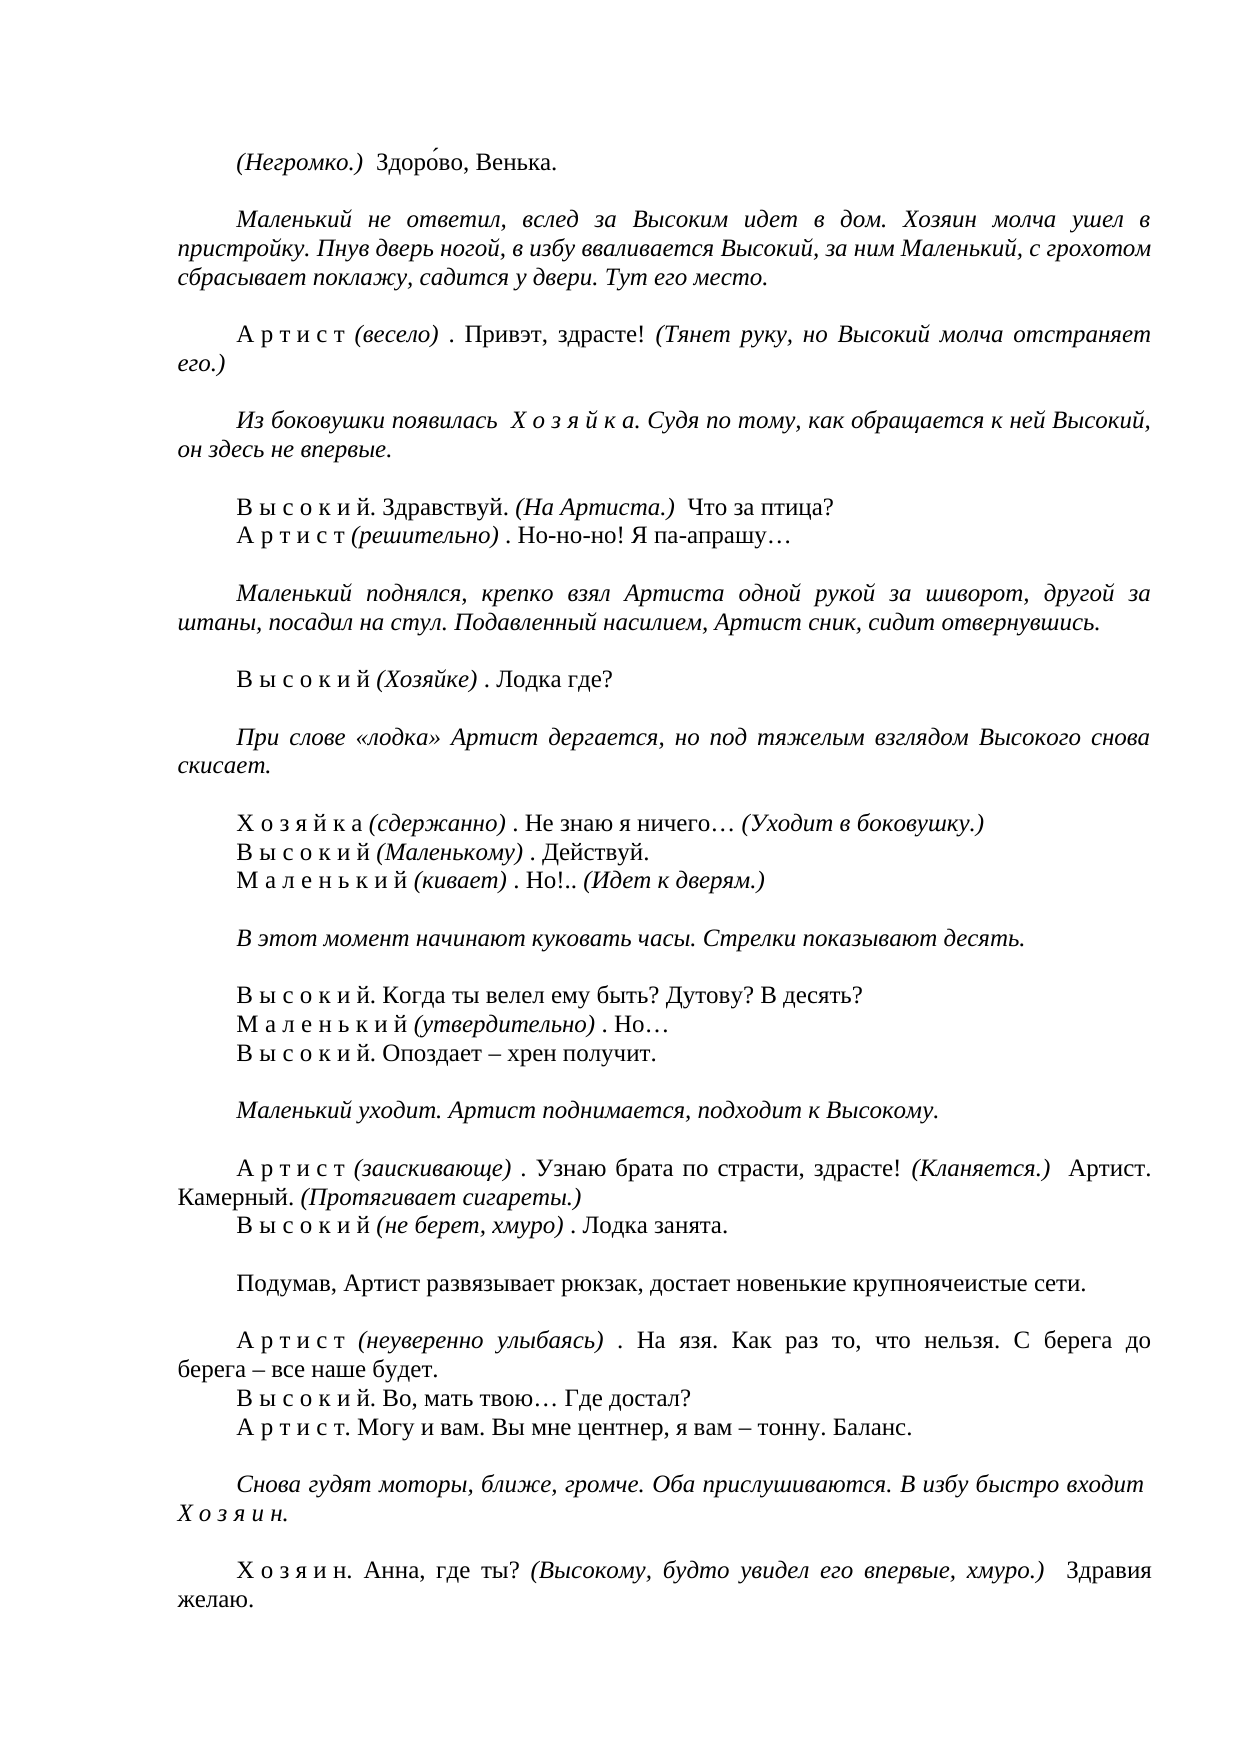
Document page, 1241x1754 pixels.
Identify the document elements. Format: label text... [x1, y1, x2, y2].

text М а л е н ь к и й (утвердительно) . Но… [177, 1009, 1152, 1038]
text Маленький уходит. Артист поднимается, подходит к Высокому. [177, 1096, 1152, 1124]
text В ы с о к и й. Опоздает – хрен получит. [177, 1038, 1152, 1067]
text В этот момент начинают куковать часы. Стрелки показывают десять. [177, 923, 1152, 952]
text Снова гудят моторы, ближе, громче. Оба прислушиваются. В избу быстро входит Х о з я и н. [177, 1469, 1152, 1527]
text М а л е н ь к и й (кивает) . Но!.. (Идет к дверям.) [177, 866, 1152, 894]
text А р т и с т (решительно) . Но-но-но! Я па-апрашу… [177, 521, 1152, 549]
text А р т и с т (заискивающе) . Узнаю брата по страсти, здрасте! (Кланяется.) Артист. Камерный. (Протягивает сигареты.) [177, 1153, 1152, 1211]
text В ы с о к и й (Маленькому) . Действуй. [177, 837, 1152, 866]
text Из боковушки появилась Х о з я й к а. Судя по тому, как обращается к ней Высокий, он здесь не впервые. [177, 406, 1152, 463]
text А р т и с т (весело) . Привэт, здрасте! (Тянет руку, но Высокий молча отстраняет его.) [177, 319, 1152, 377]
text В ы с о к и й (не берет, хмуро) . Лодка занята. [177, 1211, 1152, 1239]
text При слове «лодка» Артист дергается, но под тяжелым взглядом Высокого снова скисает. [177, 722, 1152, 779]
text В ы с о к и й. Когда ты велел ему быть? Дутову? В десять? [177, 981, 1152, 1009]
text (Негромко.) Здоро́во, Венька. [177, 147, 1152, 176]
text Маленький поднялся, крепко взял Артиста одной рукой за шиворот, другой за штаны, посадил на стул. Подавленный насилием, Артист сник, сидит отвернувшись. [177, 578, 1152, 636]
text Подумав, Артист развязывает рюкзак, достает новенькие крупноячеистые сети. [177, 1268, 1152, 1297]
text В ы с о к и й (Хозяйке) . Лодка где? [177, 664, 1152, 693]
text В ы с о к и й. Здравствуй. (На Артиста.) Что за птица? [177, 492, 1152, 521]
text Х о з я и н. Анна, где ты? (Высокому, будто увидел его впервые, хмуро.) Здравия желаю. [177, 1556, 1152, 1613]
text В ы с о к и й. Во, мать твою… Где достал? [177, 1383, 1152, 1412]
text А р т и с т (неуверенно улыбаясь) . На язя. Как раз то, что нельзя. С берега до берега – все наше будет. [177, 1326, 1152, 1383]
text Х о з я й к а (сдержанно) . Не знаю я ничего… (Уходит в боковушку.) [177, 808, 1152, 837]
text Маленький не ответил, вслед за Высоким идет в дом. Хозяин молча ушел в пристройку. Пнув дверь ногой, в избу вваливается Высокий, за ним Маленький, с грохотом сбрасывает поклажу, садится у двери. Тут его место. [177, 204, 1152, 291]
text А р т и с т. Могу и вам. Вы мне центнер, я вам – тонну. Баланс. [177, 1412, 1152, 1441]
